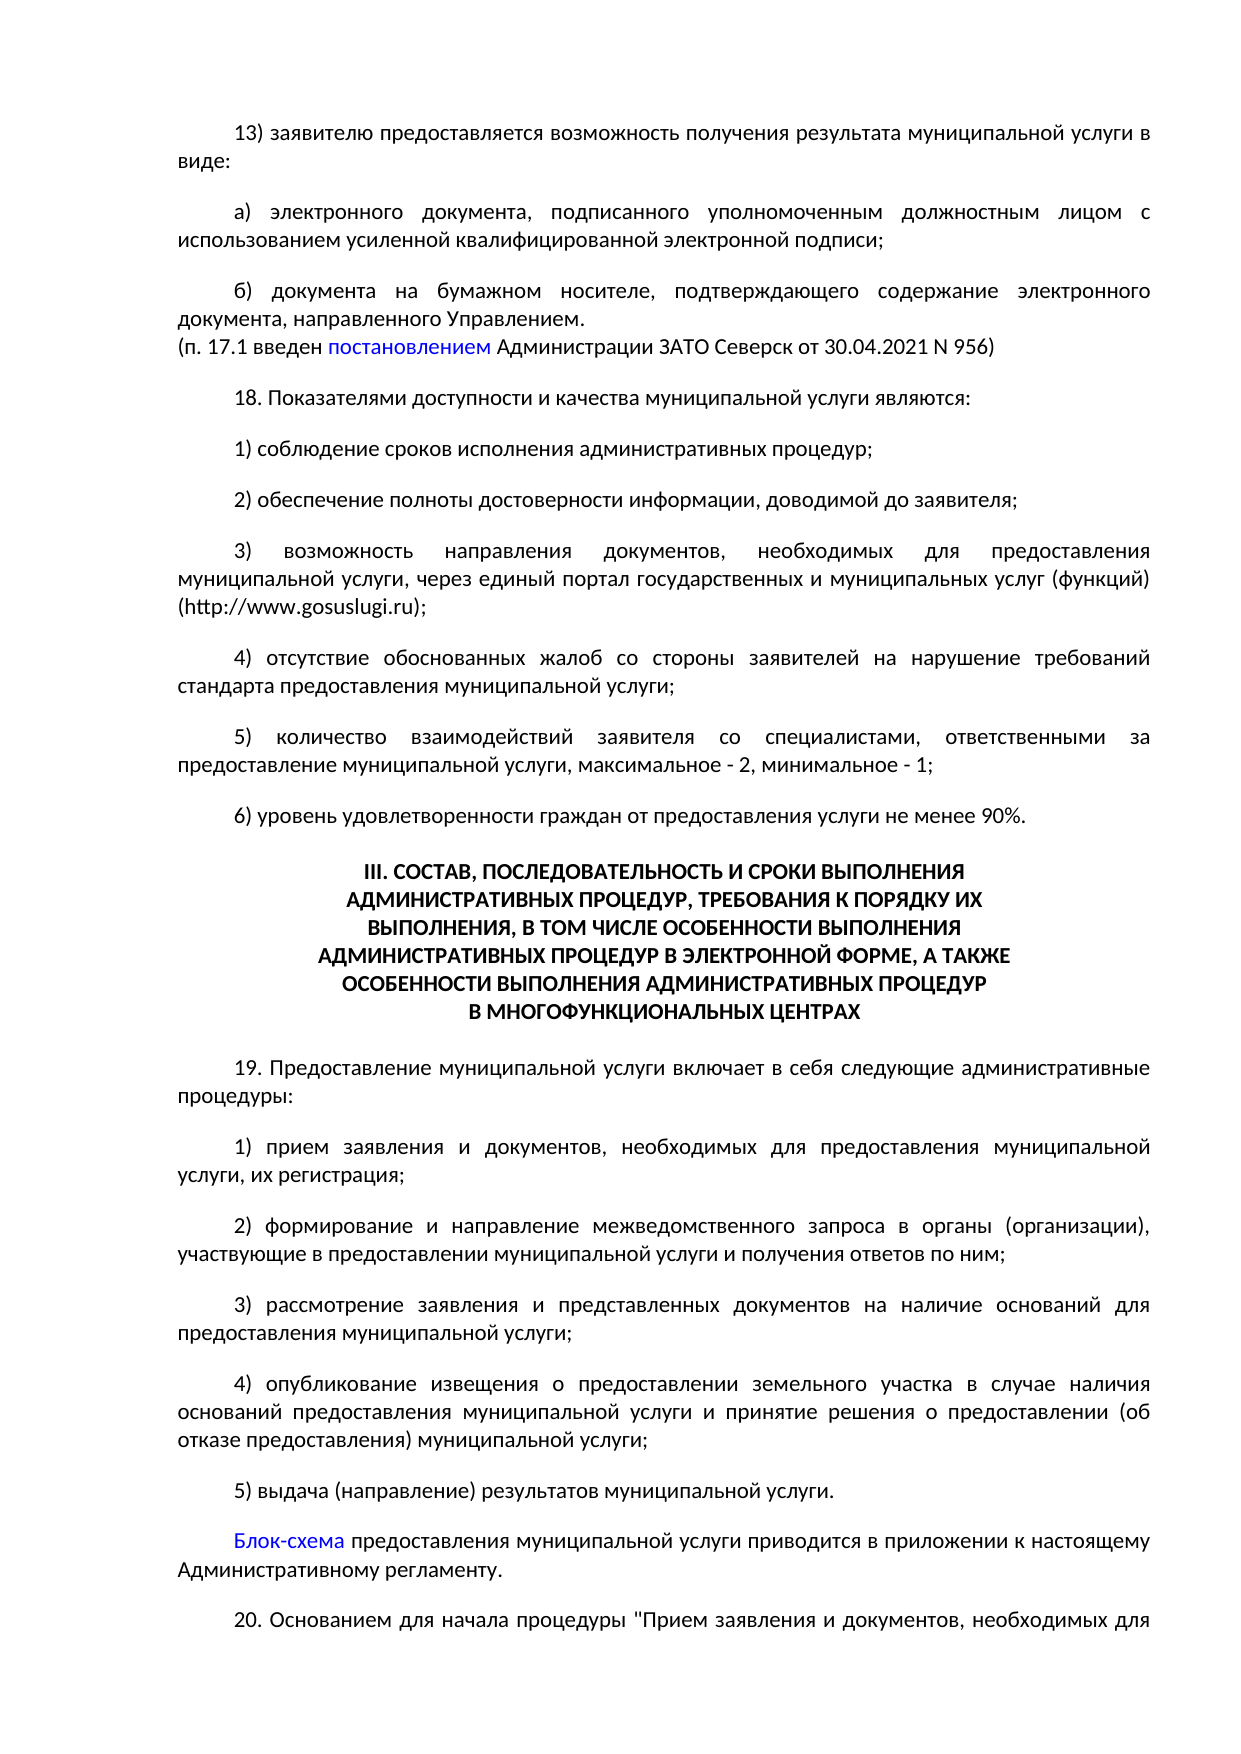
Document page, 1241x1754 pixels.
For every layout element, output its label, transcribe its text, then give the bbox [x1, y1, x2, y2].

text 18. Показателями доступности и качества муниципальной услуги являются: [177, 383, 1152, 411]
title ОСОБЕННОСТИ ВЫПОЛНЕНИЯ АДМИНИСТРАТИВНЫХ ПРОЦЕДУР [177, 969, 1152, 997]
text 19. Предоставление муниципальной услуги включает в себя следующие административные процедуры: [177, 1053, 1152, 1109]
text 2) формирование и направление межведомственного запроса в органы (организации), участвующие в предоставлении муниципальной услуги и получения ответов по ним; [177, 1211, 1152, 1267]
text 4) отсутствие обоснованных жалоб со стороны заявителей на нарушение требований стандарта предоставления муниципальной услуги; [177, 643, 1152, 699]
title ВЫПОЛНЕНИЯ, В ТОМ ЧИСЛЕ ОСОБЕННОСТИ ВЫПОЛНЕНИЯ [177, 913, 1152, 941]
text 1) соблюдение сроков исполнения административных процедур; [177, 434, 1152, 462]
text б) документа на бумажном носителе, подтверждающего содержание электронного документа, направленного Управлением. [177, 276, 1152, 332]
title АДМИНИСТРАТИВНЫХ ПРОЦЕДУР В ЭЛЕКТРОННОЙ ФОРМЕ, А ТАКЖЕ [177, 941, 1152, 969]
text 13) заявителю предоставляется возможность получения результата муниципальной услуги в виде: [177, 118, 1152, 174]
text 6) уровень удовлетворенности граждан от предоставления услуги не менее 90%. [177, 801, 1152, 829]
text 2) обеспечение полноты достоверности информации, доводимой до заявителя; [177, 485, 1152, 513]
text (п. 17.1 введен постановлением Администрации ЗАТО Северск от 30.04.2021 N 956) [177, 332, 1152, 360]
text 5) количество взаимодействий заявителя со специалистами, ответственными за предоставление муниципальной услуги, максимальное - 2, минимальное - 1; [177, 722, 1152, 778]
title III. СОСТАВ, ПОСЛЕДОВАТЕЛЬНОСТЬ И СРОКИ ВЫПОЛНЕНИЯ [177, 857, 1152, 885]
text 1) прием заявления и документов, необходимых для предоставления муниципальной услуги, их регистрация; [177, 1132, 1152, 1188]
text 3) возможность направления документов, необходимых для предоставления муниципальной услуги, через единый портал государственных и муниципальных услуг (функций) (http://www.gosuslugi.ru); [177, 536, 1152, 620]
text а) электронного документа, подписанного уполномоченным должностным лицом с использованием усиленной квалифицированной электронной подписи; [177, 197, 1152, 253]
text 5) выдача (направление) результатов муниципальной услуги. [177, 1476, 1152, 1504]
title АДМИНИСТРАТИВНЫХ ПРОЦЕДУР, ТРЕБОВАНИЯ К ПОРЯДКУ ИХ [177, 885, 1152, 913]
text Блок-схема предоставления муниципальной услуги приводится в приложении к настоящему Административному регламенту. [177, 1527, 1152, 1583]
text 4) опубликование извещения о предоставлении земельного участка в случае наличия оснований предоставления муниципальной услуги и принятие решения о предоставлении (об отказе предоставления) муниципальной услуги; [177, 1369, 1152, 1453]
text 3) рассмотрение заявления и представленных документов на наличие оснований для предоставления муниципальной услуги; [177, 1290, 1152, 1346]
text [177, 1606, 1152, 1634]
title В МНОГОФУНКЦИОНАЛЬНЫХ ЦЕНТРАХ [177, 997, 1152, 1025]
